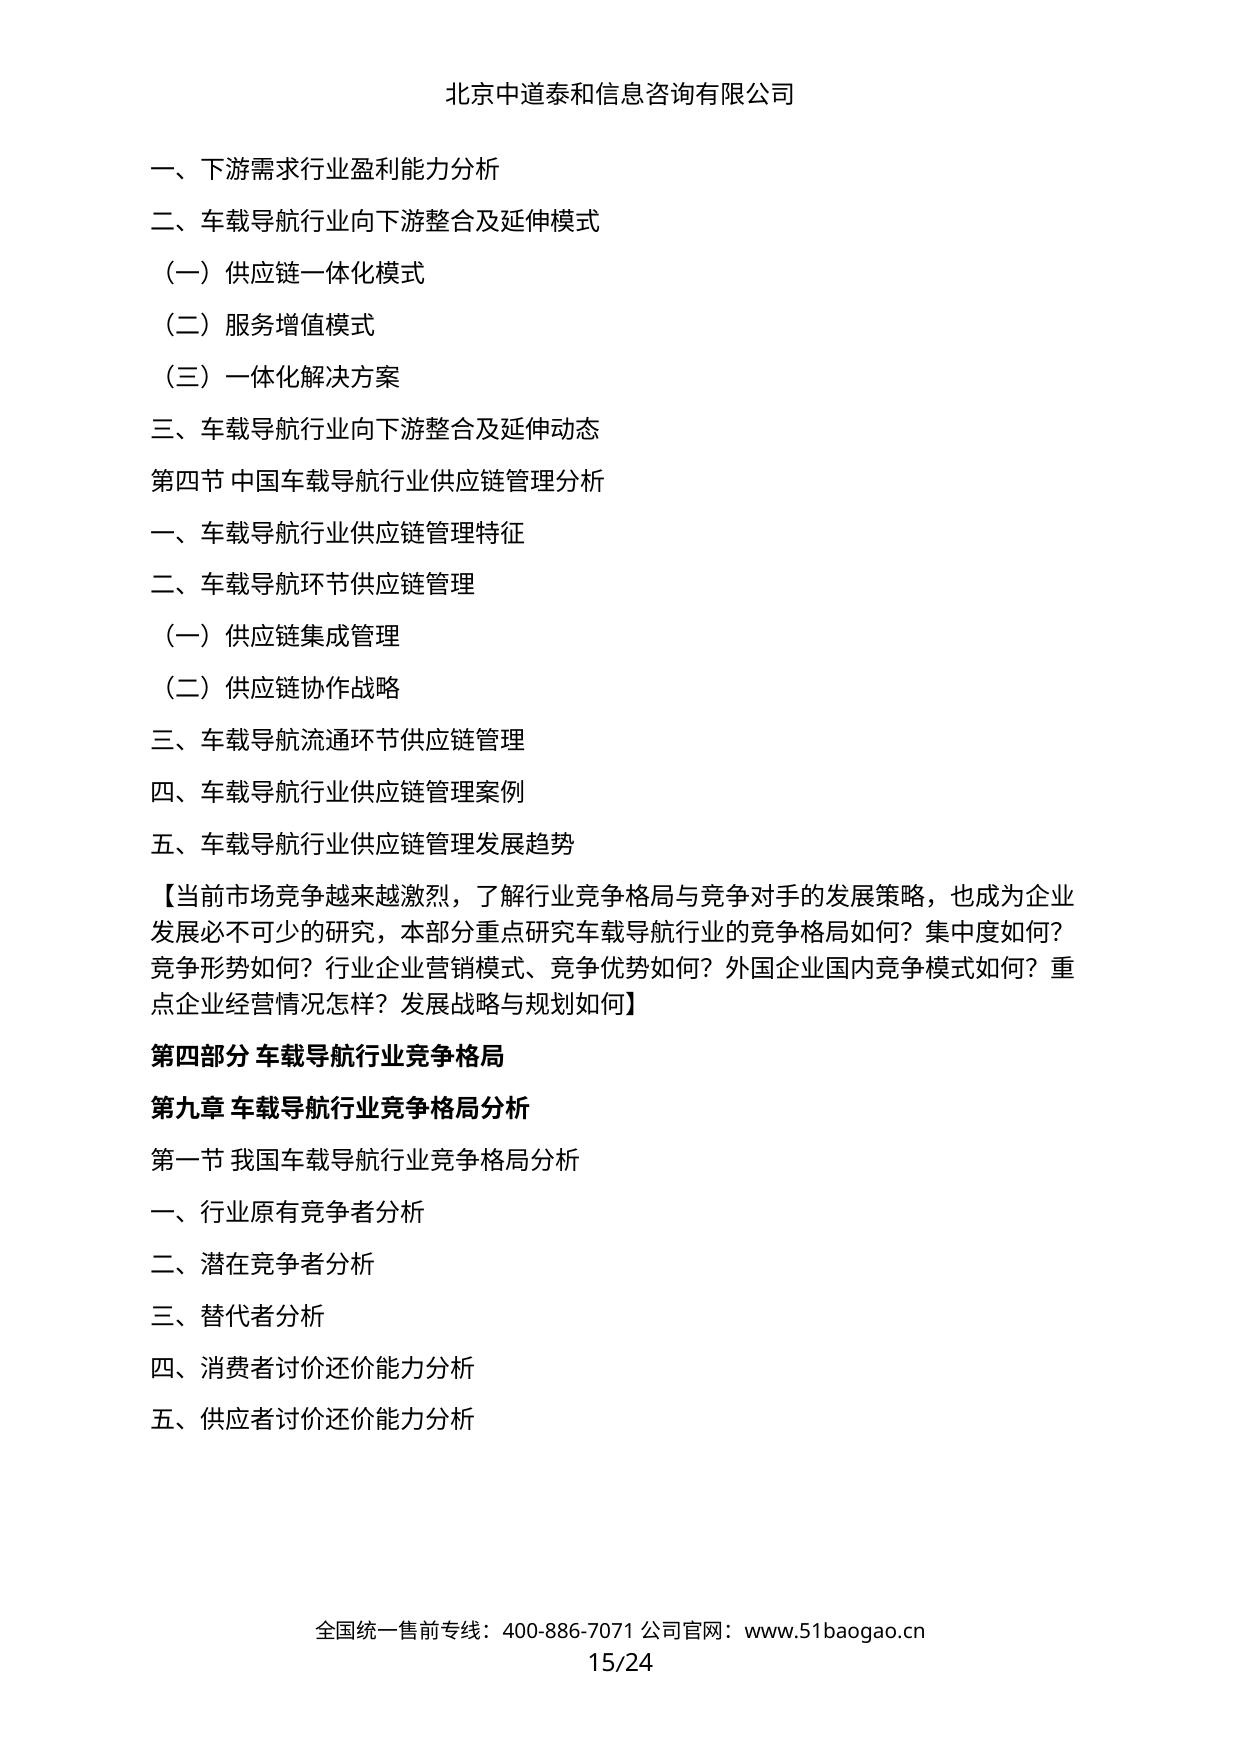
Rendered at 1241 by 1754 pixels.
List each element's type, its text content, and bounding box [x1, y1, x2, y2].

text （一）供应链一体化模式 [150, 254, 1090, 290]
text 第九章 车载导航行业竞争格局分析 [150, 1089, 1090, 1125]
text 三、车载导航流通环节供应链管理 [150, 721, 1090, 757]
text （三）一体化解决方案 [150, 357, 1090, 394]
text 二、车载导航行业向下游整合及延伸模式 [150, 202, 1090, 238]
text 第四部分 车载导航行业竞争格局 [150, 1037, 1090, 1073]
text （二）服务增值模式 [150, 306, 1090, 342]
text （二）供应链协作战略 [150, 669, 1090, 705]
text 第一节 我国车载导航行业竞争格局分析 [150, 1141, 1090, 1177]
text 三、车载导航行业向下游整合及延伸动态 [150, 409, 1090, 446]
text 第四节 中国车载导航行业供应链管理分析 [150, 461, 1090, 497]
text 二、车载导航环节供应链管理 [150, 565, 1090, 601]
text 三、替代者分析 [150, 1296, 1090, 1332]
text 四、车载导航行业供应链管理案例 [150, 772, 1090, 809]
text 一、下游需求行业盈利能力分析 [150, 150, 1090, 186]
text 五、车载导航行业供应链管理发展趋势 [150, 824, 1090, 861]
text 一、行业原有竞争者分析 [150, 1192, 1090, 1229]
text 五、供应者讨价还价能力分析 [150, 1400, 1090, 1436]
text （一）供应链集成管理 [150, 617, 1090, 653]
text 【当前市场竞争越来越激烈，了解行业竞争格局与竞争对手的发展策略，也成为企业发展必不可少的研究，本部分重点研究车载导航行业的竞争格局如何？集中度如何？竞争形势如何？行业企业营销模式、竞争优势如何？外国企业国内竞争模式如何？重点企业经营情况怎样？发展战略与规划如何】 [150, 876, 1090, 1021]
text 一、车载导航行业供应链管理特征 [150, 513, 1090, 549]
text 四、消费者讨价还价能力分析 [150, 1348, 1090, 1384]
text 二、潜在竞争者分析 [150, 1244, 1090, 1281]
